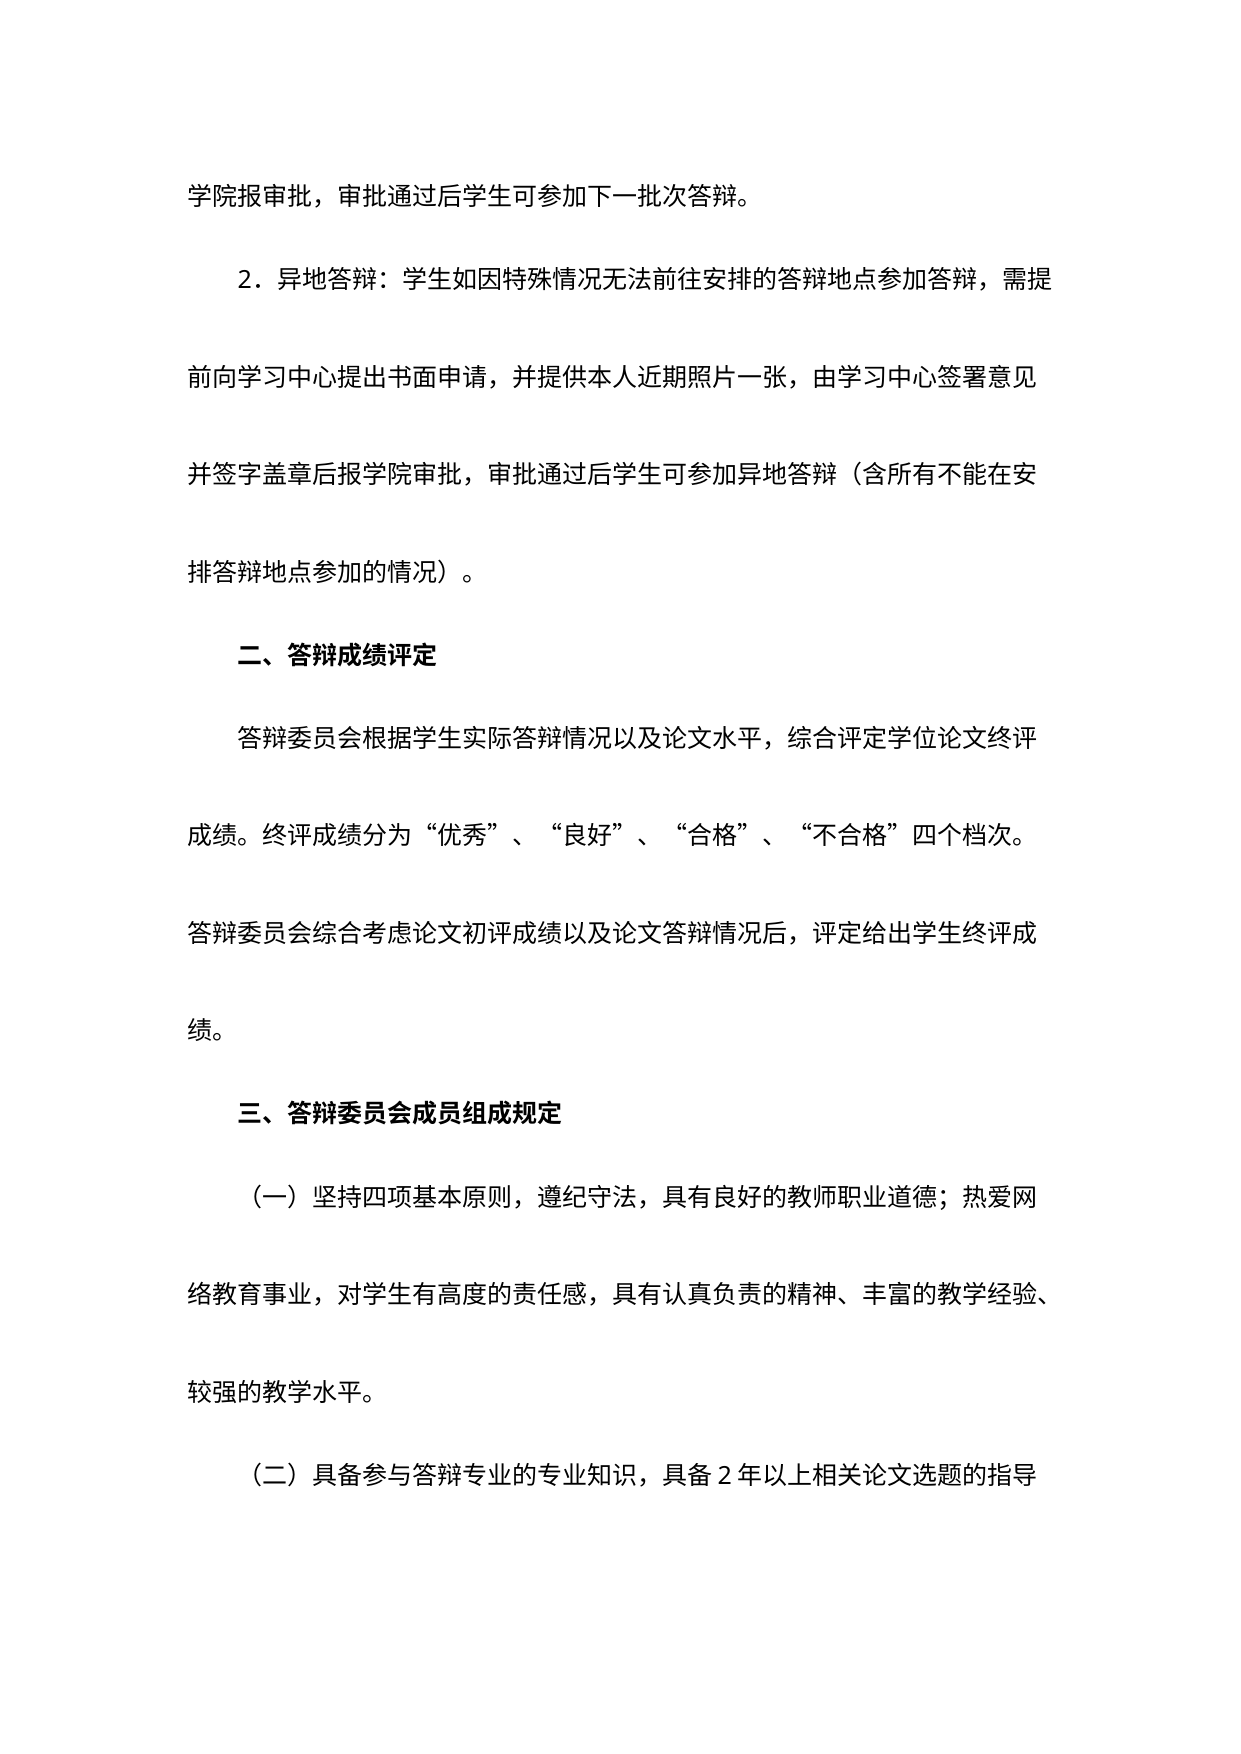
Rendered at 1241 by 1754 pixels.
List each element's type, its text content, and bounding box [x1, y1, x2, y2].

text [187, 162, 1053, 227]
text （一）坚持四项基本原则，遵纪守法，具有良好的教师职业道德；热爱网络教育事业，对学生有高度的责任感，具有认真负责的精神、丰富的教学经验、较强的教学水平。 [187, 1163, 1053, 1423]
text 2．异地答辩：学生如因特殊情况无法前往安排的答辩地点参加答辩，需提前向学习中心提出书面申请，并提供本人近期照片一张，由学习中心签署意见并签字盖章后报学院审批，审批通过后学生可参加异地答辩（含所有不能在安排答辩地点参加的情况）。 [187, 245, 1053, 603]
text 三、答辩委员会成员组成规定 [187, 1079, 1053, 1144]
text 二、答辩成绩评定 [187, 621, 1053, 686]
text 答辩委员会根据学生实际答辩情况以及论文水平，综合评定学位论文终评成绩。终评成绩分为“优秀”、“良好”、“合格”、“不合格”四个档次。答辩委员会综合考虑论文初评成绩以及论文答辩情况后，评定给出学生终评成绩。 [187, 704, 1053, 1061]
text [187, 1441, 1053, 1506]
